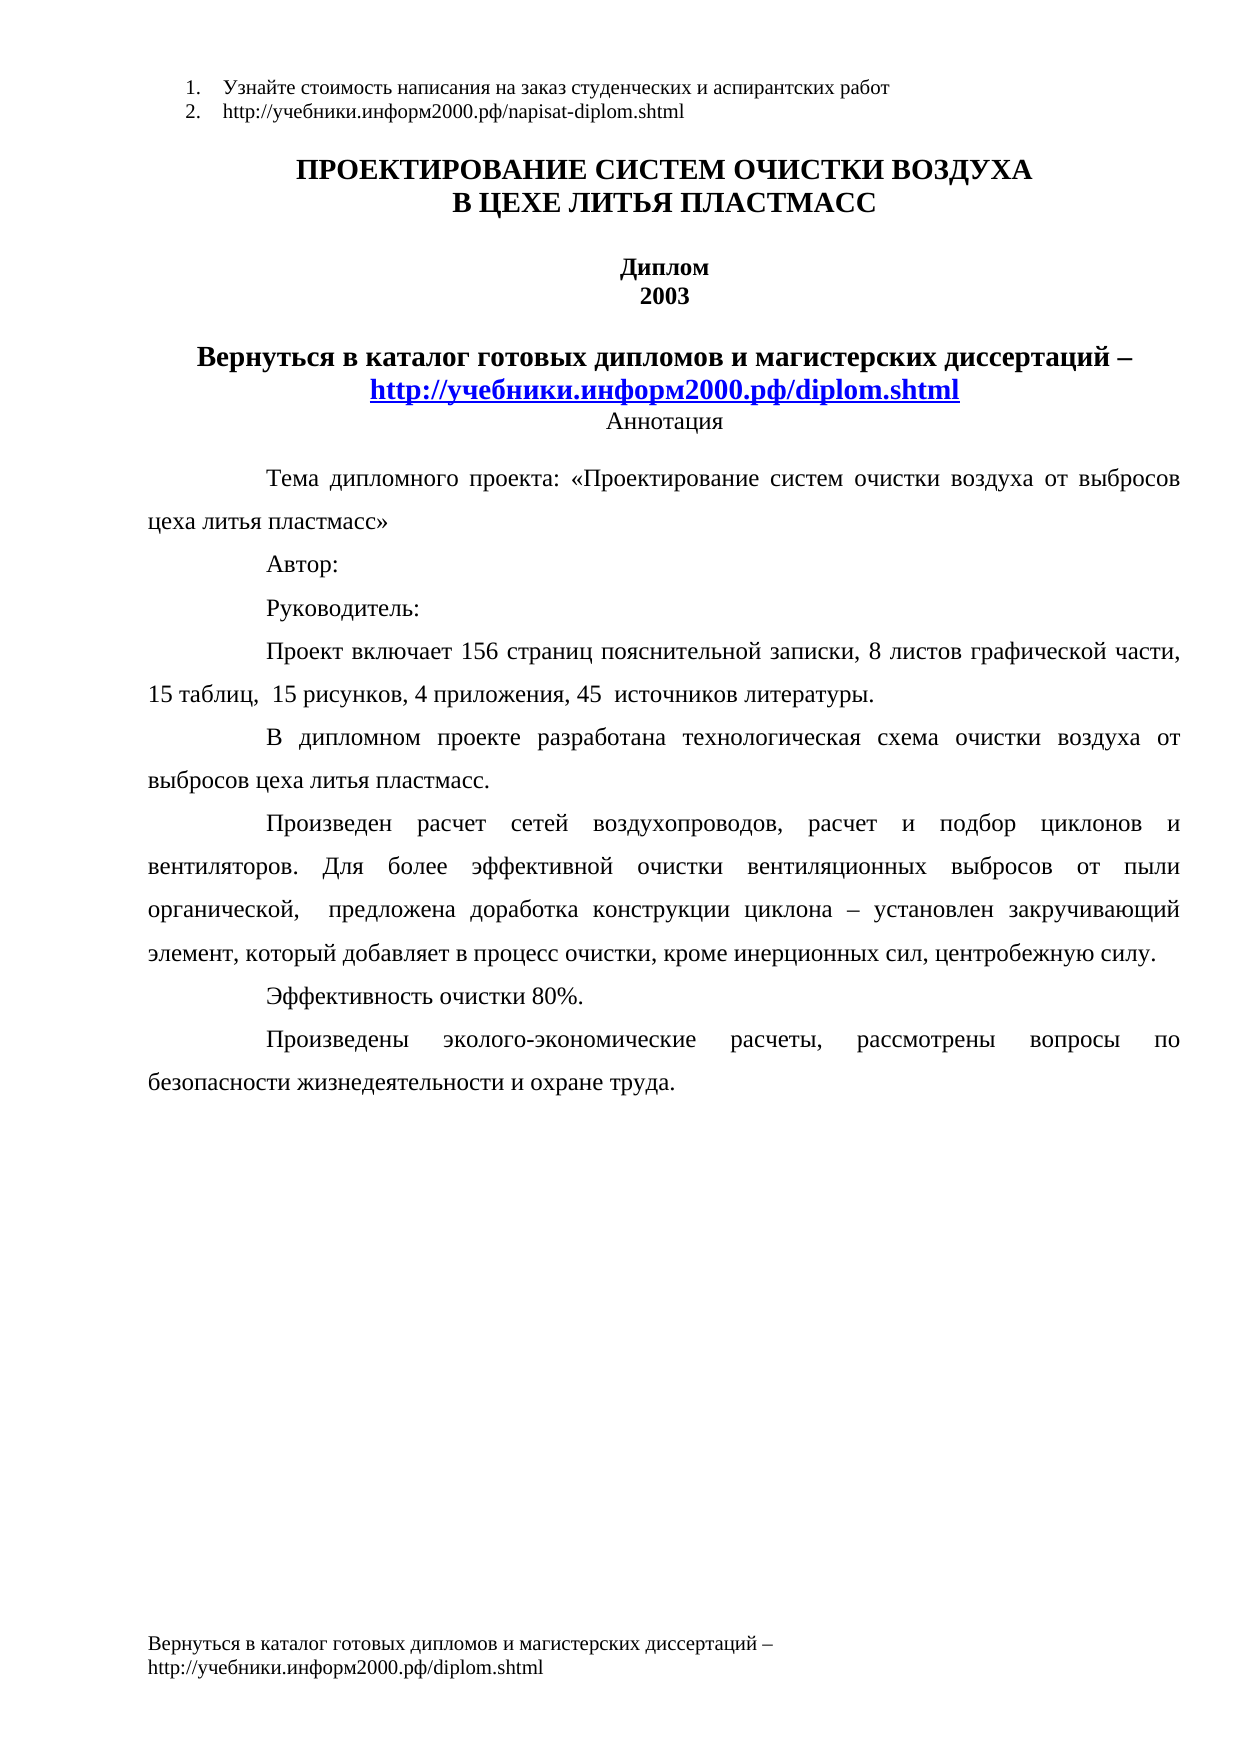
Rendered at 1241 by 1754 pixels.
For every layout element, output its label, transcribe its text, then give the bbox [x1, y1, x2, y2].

text Автор: [148, 549, 1181, 578]
text Вернуться в каталог готовых дипломов и магистерских диссертаций – [148, 339, 1181, 372]
text Произведен расчет сетей воздухопроводов, расчет и подбор циклонов и вентиляторов. Для более эффективной очистки вентиляционных выбросов от пыли органической, предложена доработка конструкции циклона – установлен закручивающий элемент, который добавляет в процесс очистки, кроме инерционных сил, центробежную силу. [148, 808, 1181, 966]
subtitle ПРОЕКТИРОВАНИЕ СИСТЕМ ОЧИСТКИ ВОЗДУХА [148, 152, 1181, 185]
text Диплом [148, 252, 1181, 281]
text Проект включает 156 страниц пояснительной записки, 8 листов графической части, 15 таблиц, 15 рисунков, 4 приложения, 45 источников литературы. [148, 636, 1181, 708]
text В ЦЕХЕ ЛИТЬЯ ПЛАСТМАСС [148, 185, 1181, 219]
text Произведены эколого-экономические расчеты, рассмотрены вопросы по безопасности жизнедеятельности и охране труда. [148, 1024, 1181, 1096]
text Руководитель: [148, 593, 1181, 621]
title Аннотация [148, 406, 1181, 434]
text Эффективность очистки 80%. [148, 981, 1181, 1009]
text В дипломном проекте разработана технологическая схема очистки воздуха от выбросов цеха литья пластмасс. [148, 722, 1181, 794]
text Тема дипломного проекта: «Проектирование систем очистки воздуха от выбросов цеха литья пластмасс» [148, 463, 1181, 535]
text 2003 [148, 281, 1181, 310]
text http://учебники.информ2000.рф/diplom.shtml [148, 372, 1181, 406]
